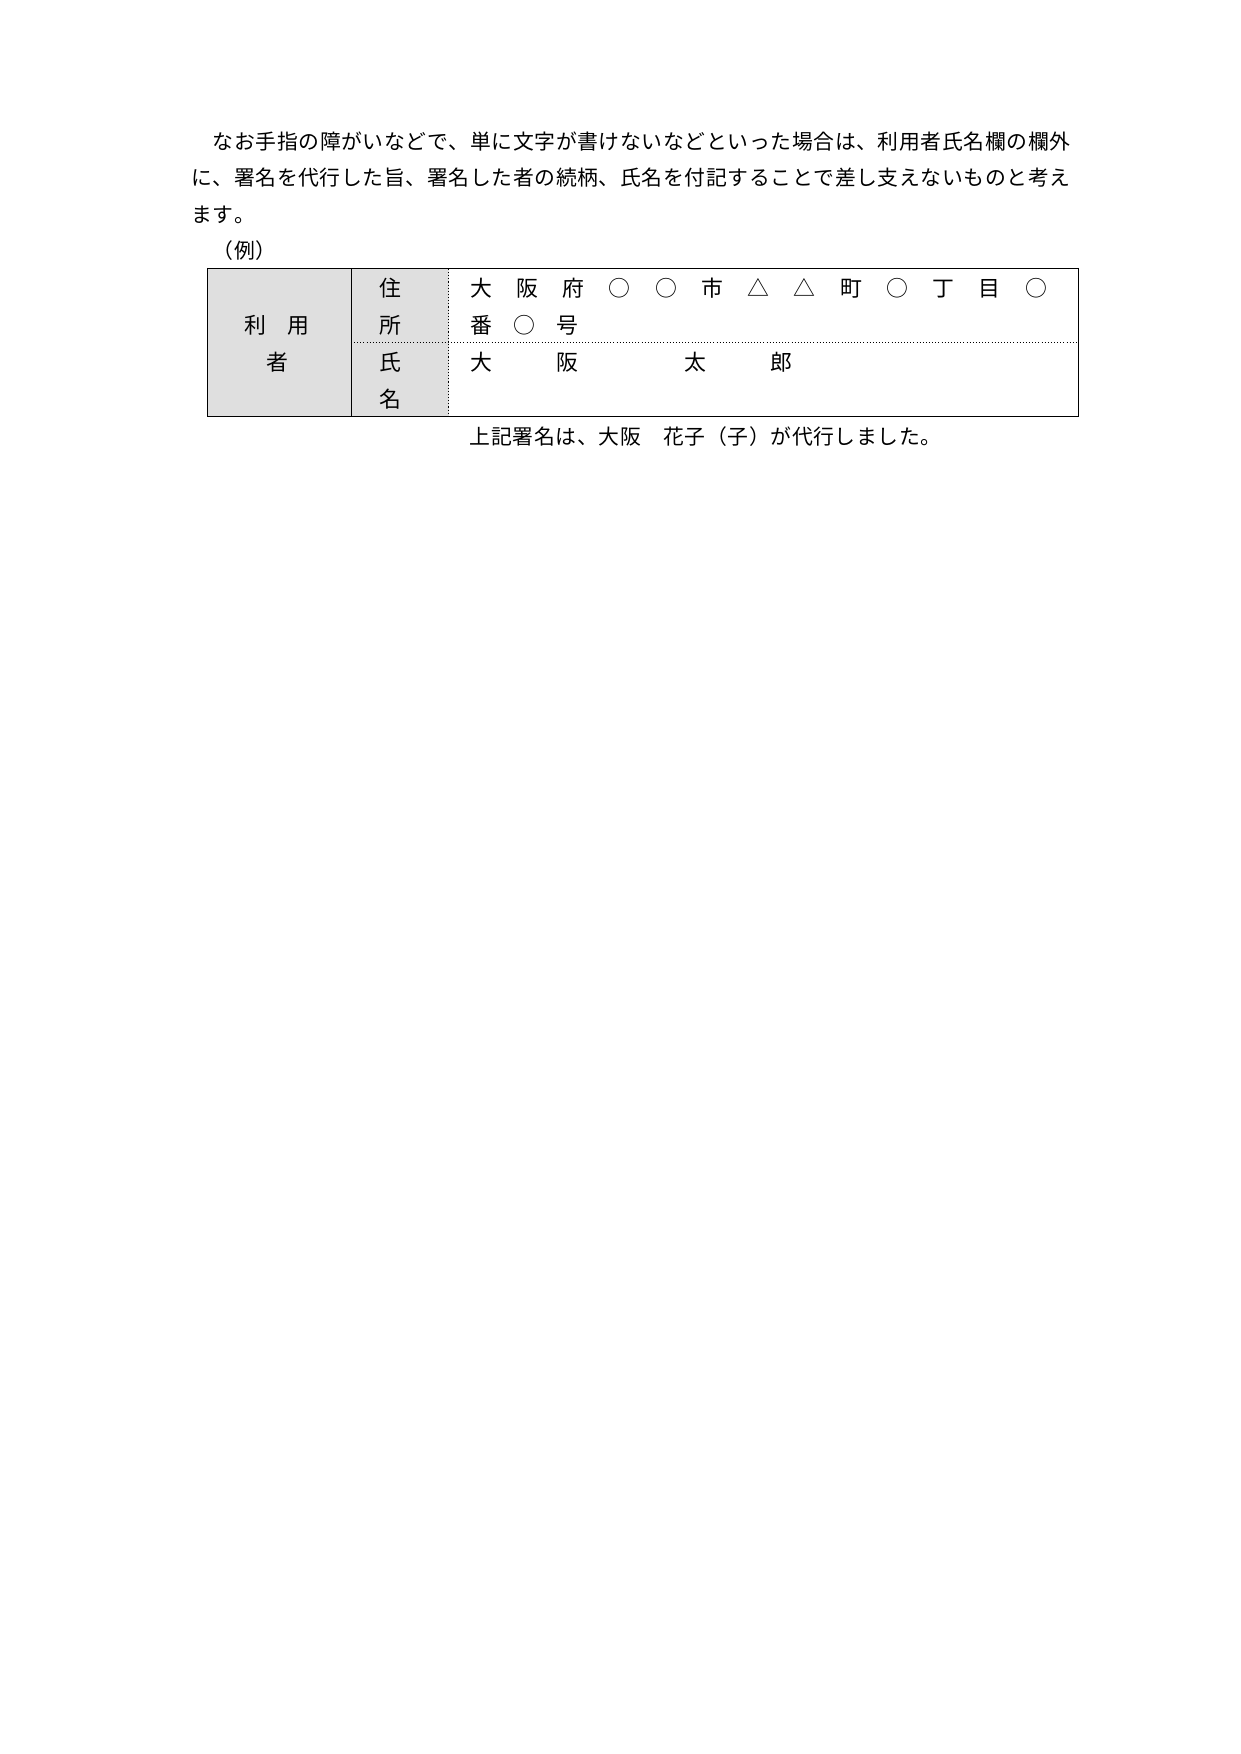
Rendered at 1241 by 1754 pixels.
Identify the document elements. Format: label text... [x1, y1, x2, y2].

table_header 利用者 [208, 269, 351, 416]
table_header 住 所 [352, 269, 449, 342]
text （例） [191, 231, 1071, 268]
table_cell 大 阪 太 郎 [449, 342, 1078, 416]
text 上記署名は、大阪 花子（子）が代行しました。 [191, 417, 1071, 453]
table_header 大阪府○○市△△町○丁目○番○号 [449, 269, 1078, 342]
table_cell 氏 名 [352, 342, 449, 416]
text なお手指の障がいなどで、単に文字が書けないなどといった場合は、利用者氏名欄の欄外に、署名を代行した旨、署名した者の続柄、氏名を付記することで差し支えないものと考えます。 [191, 122, 1071, 231]
